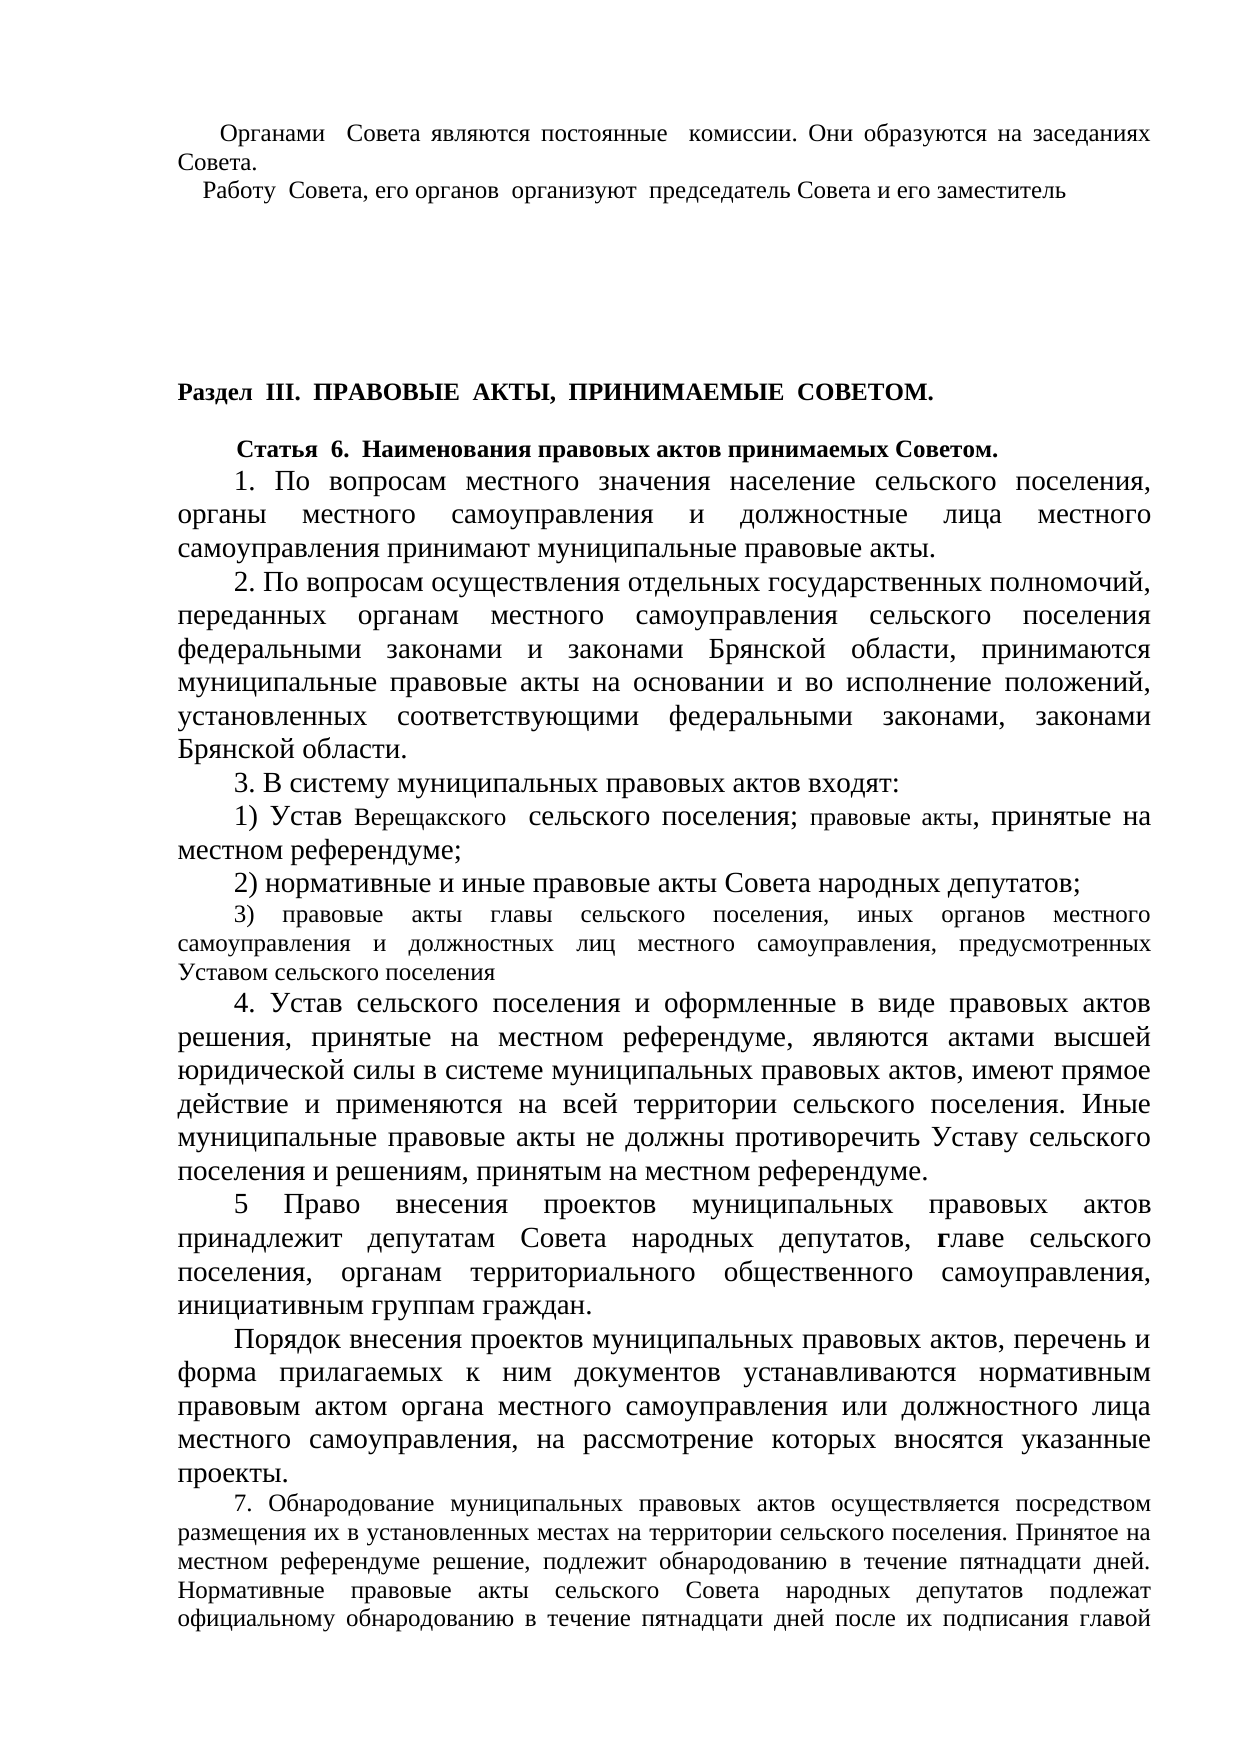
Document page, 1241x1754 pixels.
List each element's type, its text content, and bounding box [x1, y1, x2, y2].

text 1. По вопросам местного значения население сельского поселения, органы местного самоуправления и должностные лица местного самоуправления принимают муниципальные правовые акты. [177, 463, 1152, 564]
text 1) Устав Верещакского сельского поселения; правовые акты, принятые на местном референдуме; [177, 798, 1152, 866]
text Порядок внесения проектов муниципальных правовых актов, перечень и форма прилагаемых к ним документов устанавливаются нормативным правовым актом органа местного самоуправления или должностного лица местного самоуправления, на рассмотрение которых вносятся указанные проекты. [177, 1321, 1152, 1488]
text 2. По вопросам осуществления отдельных государственных полномочий, переданных органам местного самоуправления сельского поселения федеральными законами и законами Брянской области, принимаются муниципальные правовые акты на основании и во исполнение положений, установленных соответствующими федеральными законами, законами Брянской области. [177, 564, 1152, 765]
text Статья 6. Наименования правовых актов принимаемых Советом. [177, 434, 1152, 463]
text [177, 1488, 1152, 1632]
text 5 Право внесения проектов муниципальных правовых актов принадлежит депутатам Совета народных депутатов, главе сельского поселения, органам территориального общественного самоуправления, инициативным группам граждан. [177, 1187, 1152, 1321]
text Раздел III. ПРАВОВЫЕ АКТЫ, ПРИНИМАЕМЫЕ СОВЕТОМ. [177, 377, 1152, 406]
text 3) правовые акты главы сельского поселения, иных органов местного самоуправления и должностных лиц местного самоуправления, предусмотренных Уставом сельского поселения [177, 899, 1152, 985]
text 2) нормативные и иные правовые акты Совета народных депутатов; [177, 866, 1152, 899]
text 4. Устав сельского поселения и оформленные в виде правовых актов решения, принятые на местном референдуме, являются актами высшей юридической силы в системе муниципальных правовых актов, имеют прямое действие и применяются на всей территории сельского поселения. Иные муниципальные правовые акты не должны противоречить Уставу сельского поселения и решениям, принятым на местном референдуме. [177, 985, 1152, 1187]
text 3. В систему муниципальных правовых актов входят: [177, 765, 1152, 798]
text Органами Совета являются постоянные комиссии. Они образуются на заседаниях Совета. [177, 118, 1152, 176]
text Работу Совета, его органов организуют председатель Совета и его заместитель [177, 176, 1152, 204]
